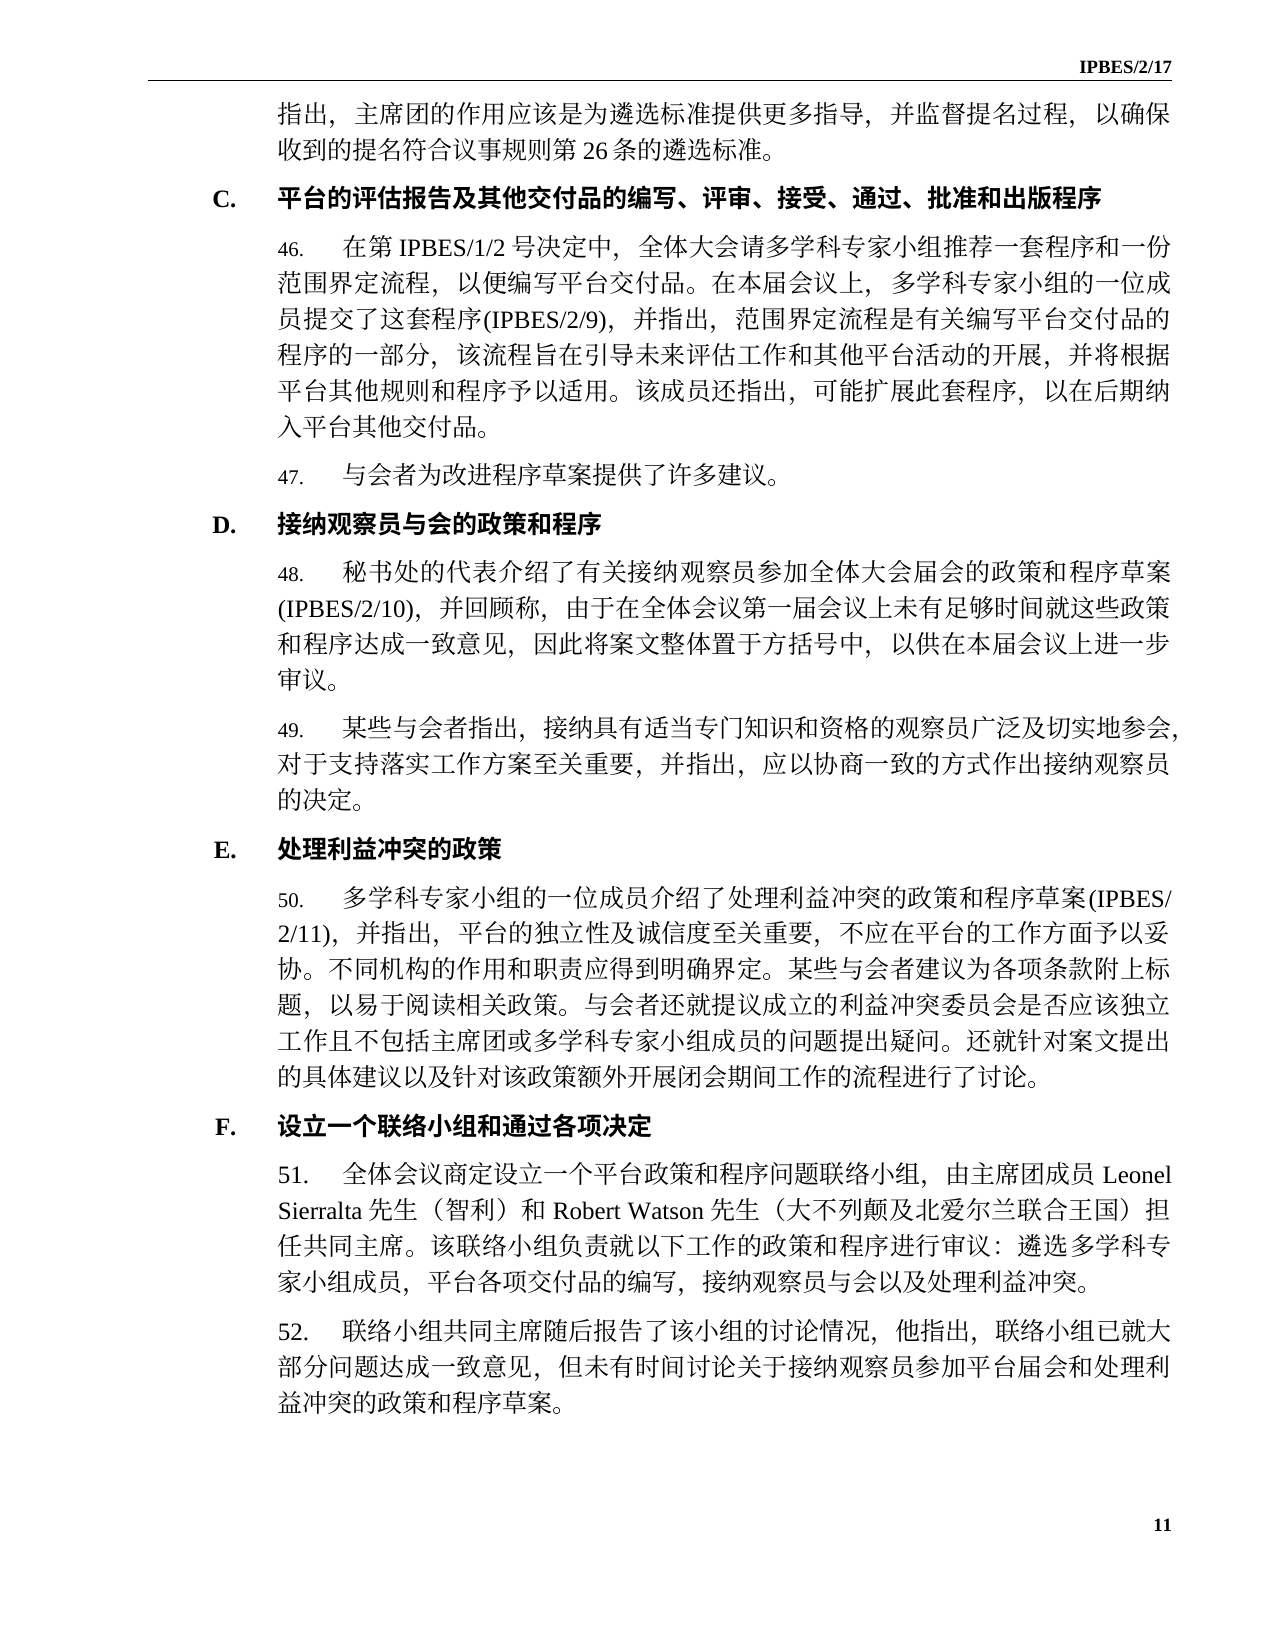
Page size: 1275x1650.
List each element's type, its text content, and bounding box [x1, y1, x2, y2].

text 与会者为改进程序草案提供了许多建议。 [278, 456, 1172, 492]
text 联络小组共同主席随后报告了该小组的讨论情况，他指出，联络小组已就大部分问题达成一致意见，但未有时间讨论关于接纳观察员参加平台届会和处理利益冲突的政策和程序草案。 [278, 1311, 1172, 1419]
text D. 接纳观察员与会的政策和程序 [148, 504, 1142, 540]
text C. 平台的评估报告及其他交付品的编写、评审、接受、通过、批准和出版程序 [148, 179, 1142, 215]
text 多学科专家小组的一位成员介绍了处理利益冲突的政策和程序草案(IPBES/2/11)，并指出，平台的独立性及诚信度至关重要，不应在平台的工作方面予以妥协。不同机构的作用和职责应得到明确界定。某些与会者建议为各项条款附上标题，以易于阅读相关政策。与会者还就提议成立的利益冲突委员会是否应该独立工作且不包括主席团或多学科专家小组成员的问题提出疑问。还就针对案文提出的具体建议以及针对该政策额外开展闭会期间工作的流程进行了讨论。 [278, 878, 1172, 1094]
text 某些与会者指出，接纳具有适当专门知识和资格的观察员广泛及切实地参会，对于支持落实工作方案至关重要，并指出，应以协商一致的方式作出接纳观察员的决定。 [278, 709, 1172, 817]
text 在第IPBES/1/2号决定中，全体大会请多学科专家小组推荐一套程序和一份范围界定流程，以便编写平台交付品。在本届会议上，多学科专家小组的一位成员提交了这套程序(IPBES/2/9)，并指出，范围界定流程是有关编写平台交付品的程序的一部分，该流程旨在引导未来评估工作和其他平台活动的开展，并将根据平台其他规则和程序予以适用。该成员还指出，可能扩展此套程序，以在后期纳入平台其他交付品。 [278, 228, 1172, 443]
text 全体会议商定设立一个平台政策和程序问题联络小组，由主席团成员Leonel Sierralta先生（智利）和Robert Watson先生（大不列颠及北爱尔兰联合王国）担任共同主席。该联络小组负责就以下工作的政策和程序进行审议：遴选多学科专家小组成员，平台各项交付品的编写，接纳观察员与会以及处理利益冲突。 [278, 1155, 1172, 1299]
text F. 设立一个联络小组和通过各项决定 [148, 1106, 1142, 1143]
text E. 处理利益冲突的政策 [148, 829, 1142, 866]
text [278, 94, 1172, 166]
text 秘书处的代表介绍了有关接纳观察员参加全体大会届会的政策和程序草案(IPBES/2/10)，并回顾称，由于在全体会议第一届会议上未有足够时间就这些政策和程序达成一致意见，因此将案文整体置于方括号中，以供在本届会议上进一步审议。 [278, 553, 1172, 697]
